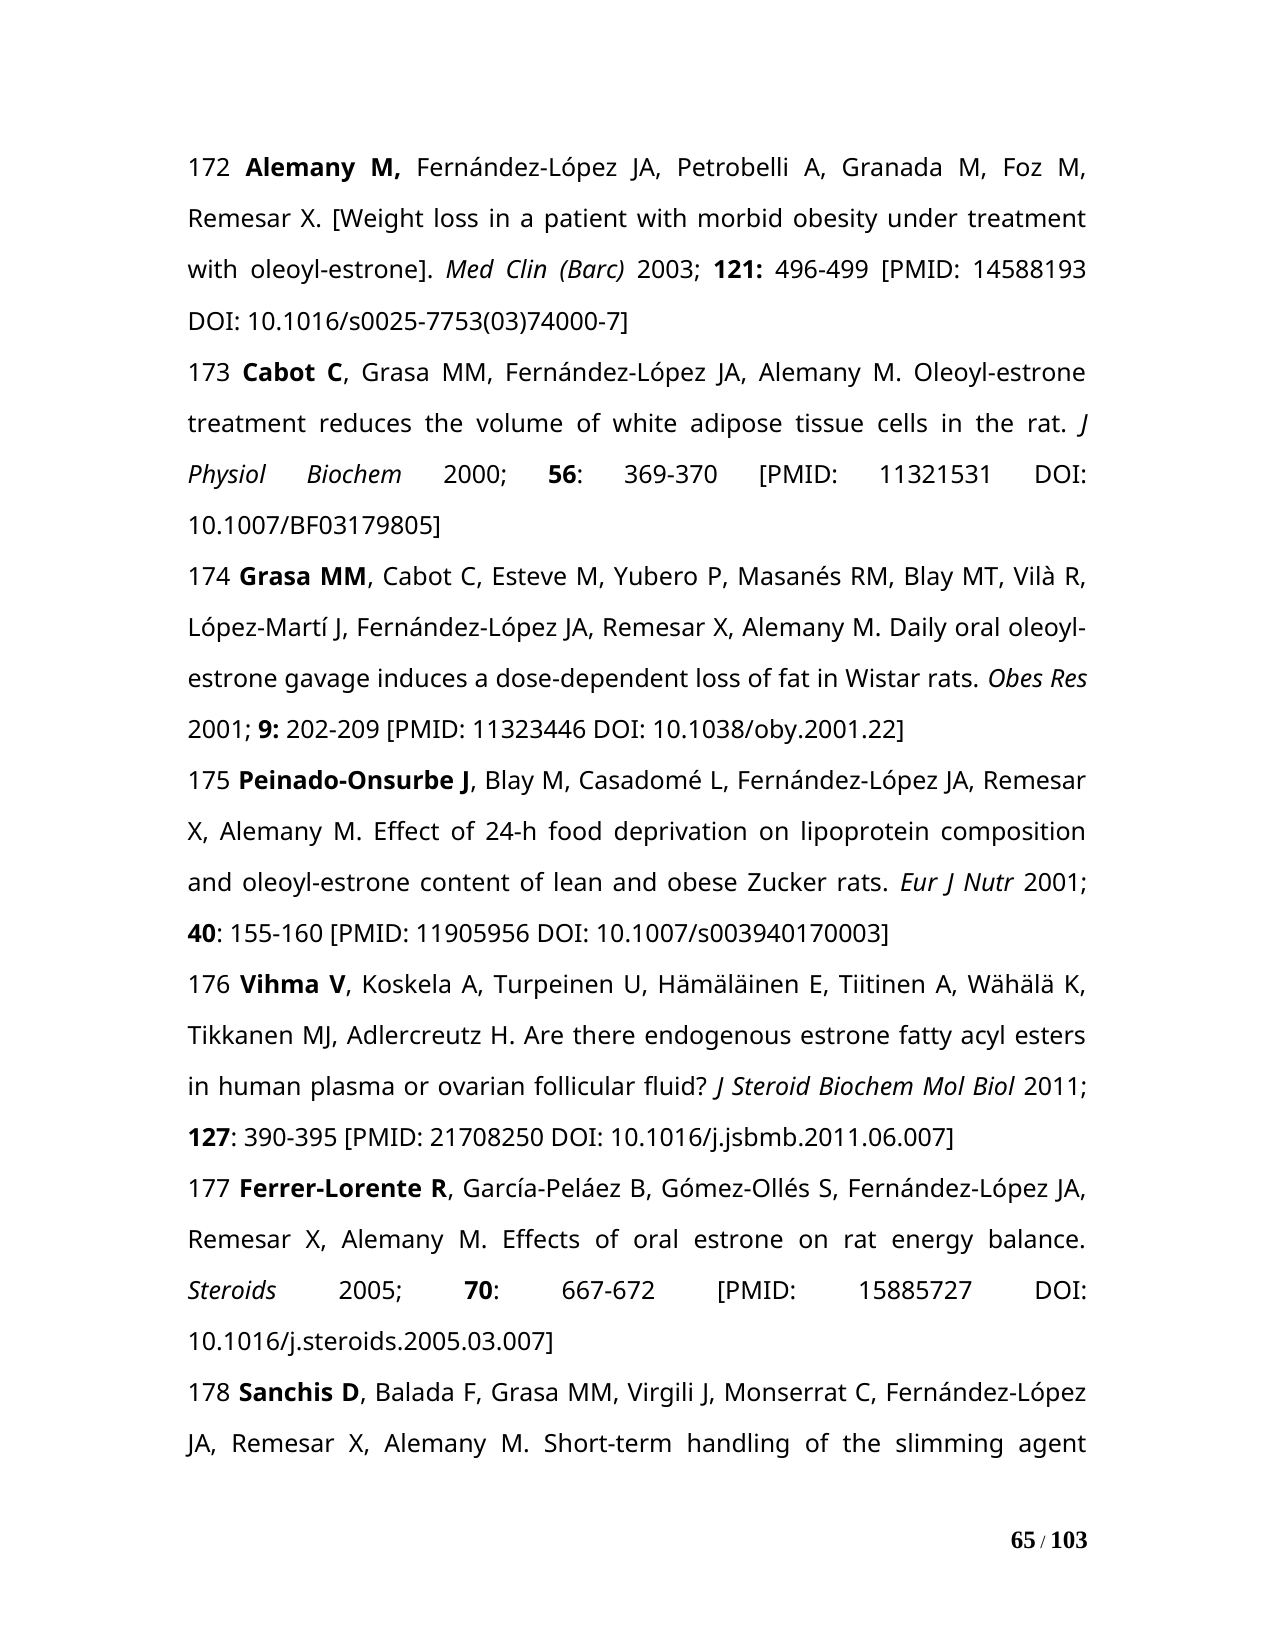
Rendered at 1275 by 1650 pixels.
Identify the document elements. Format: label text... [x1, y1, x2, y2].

text 176 Vihma V, Koskela A, Turpeinen U, Hämäläinen E, Tiitinen A, Wähälä K, Tikkanen MJ, Adlercreutz H. Are there endogenous estrone fatty acyl esters in human plasma or ovarian follicular fluid? J Steroid Biochem Mol Biol 2011; 127: 390-395 [PMID: 21708250 DOI: 10.1016/j.jsbmb.2011.06.007] [187, 967, 1087, 1154]
text 174 Grasa MM, Cabot C, Esteve M, Yubero P, Masanés RM, Blay MT, Vilà R, López-Martí J, Fernández-López JA, Remesar X, Alemany M. Daily oral oleoyl-estrone gavage induces a dose-dependent loss of fat in Wistar rats. Obes Res 2001; 9: 202-209 [PMID: 11323446 DOI: 10.1038/oby.2001.22] [187, 558, 1087, 746]
text 173 Cabot C, Grasa MM, Fernández-López JA, Alemany M. Oleoyl-estrone treatment reduces the volume of white adipose tissue cells in the rat. J Physiol Biochem 2000; 56: 369-370 [PMID: 11321531 DOI: 10.1007/BF03179805] [187, 354, 1087, 541]
text 175 Peinado-Onsurbe J, Blay M, Casadomé L, Fernández-López JA, Remesar X, Alemany M. Effect of 24-h food deprivation on lipoprotein composition and oleoyl-estrone content of lean and obese Zucker rats. Eur J Nutr 2001; 40: 155-160 [PMID: 11905956 DOI: 10.1007/s003940170003] [187, 762, 1087, 950]
text 172 Alemany M, Fernández-López JA, Petrobelli A, Granada M, Foz M, Remesar X. [Weight loss in a patient with morbid obesity under treatment with oleoyl-estrone]. Med Clin (Barc) 2003; 121: 496-499 [PMID: 14588193 DOI: 10.1016/s0025-7753(03)74000-7] [187, 150, 1087, 337]
text 177 Ferrer-Lorente R, García-Peláez B, Gómez-Ollés S, Fernández-López JA, Remesar X, Alemany M. Effects of oral estrone on rat energy balance. Steroids 2005; 70: 667-672 [PMID: 15885727 DOI: 10.1016/j.steroids.2005.03.007] [187, 1171, 1087, 1358]
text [187, 1375, 1087, 1460]
